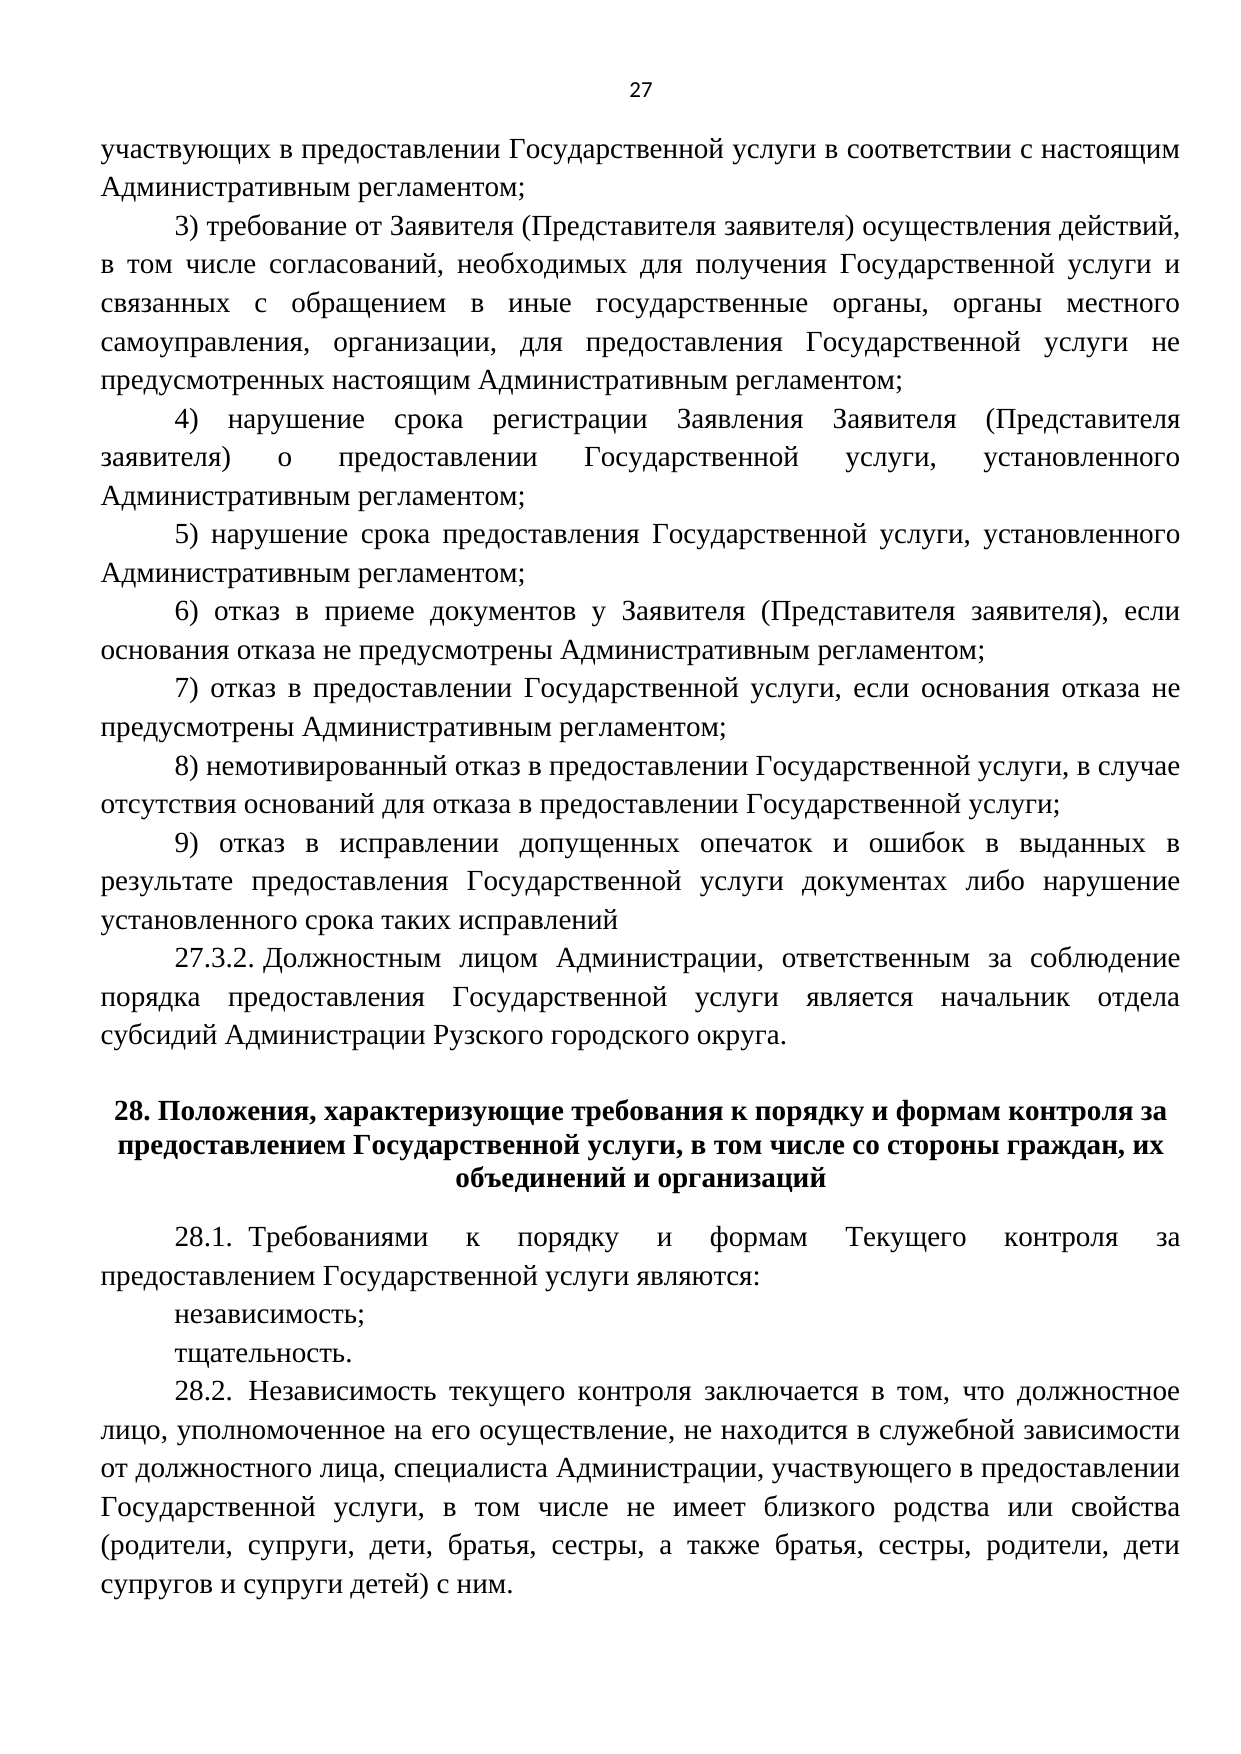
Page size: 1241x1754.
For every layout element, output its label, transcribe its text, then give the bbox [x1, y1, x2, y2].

list 4) нарушение срока регистрации Заявления Заявителя (Представителя заявителя) о предоставлении Государственной услуги, установленного Административным регламентом; [100, 401, 1181, 511]
list 8) немотивированный отказ в предоставлении Государственной услуги, в случае отсутствия оснований для отказа в предоставлении Государственной услуги; [100, 748, 1181, 820]
list 5) нарушение срока предоставления Государственной услуги, установленного Административным регламентом; [100, 516, 1181, 588]
list независимость; [100, 1296, 1181, 1330]
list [100, 131, 1181, 203]
text Положения, характеризующие требования к порядку и формам контроля за предоставлением Государственной услуги, в том числе со стороны граждан, их объединений и организаций [100, 1093, 1181, 1194]
list 3) требование от Заявителя (Представителя заявителя) осуществления действий, в том числе согласований, необходимых для получения Государственной услуги и связанных с обращением в иные государственные органы, органы местного самоуправления, организации, для предоставления Государственной услуги не предусмотренных настоящим Административным регламентом; [100, 208, 1181, 396]
text Должностным лицом Администрации, ответственным за соблюдение порядка предоставления Государственной услуги является начальник отдела субсидий Администрации Рузского городского округа. [100, 940, 1181, 1051]
text Требованиями к порядку и формам Текущего контроля за предоставлением Государственной услуги являются: [100, 1219, 1181, 1291]
list 7) отказ в предоставлении Государственной услуги, если основания отказа не предусмотрены Административным регламентом; [100, 671, 1181, 743]
list 6) отказ в приеме документов у Заявителя (Представителя заявителя), если основания отказа не предусмотрены Административным регламентом; [100, 593, 1181, 666]
list тщательность. [100, 1335, 1181, 1368]
text Независимость текущего контроля заключается в том, что должностное лицо, уполномоченное на его осуществление, не находится в служебной зависимости от должностного лица, специалиста Администрации, участвующего в предоставлении Государственной услуги, в том числе не имеет близкого родства или свойства (родители, супруги, дети, братья, сестры, а также братья, сестры, родители, дети супругов и супруги детей) с ним. [100, 1373, 1181, 1599]
list 9) отказ в исправлении допущенных опечаток и ошибок в выданных в результате предоставления Государственной услуги документах либо нарушение установленного срока таких исправлений [100, 825, 1181, 935]
